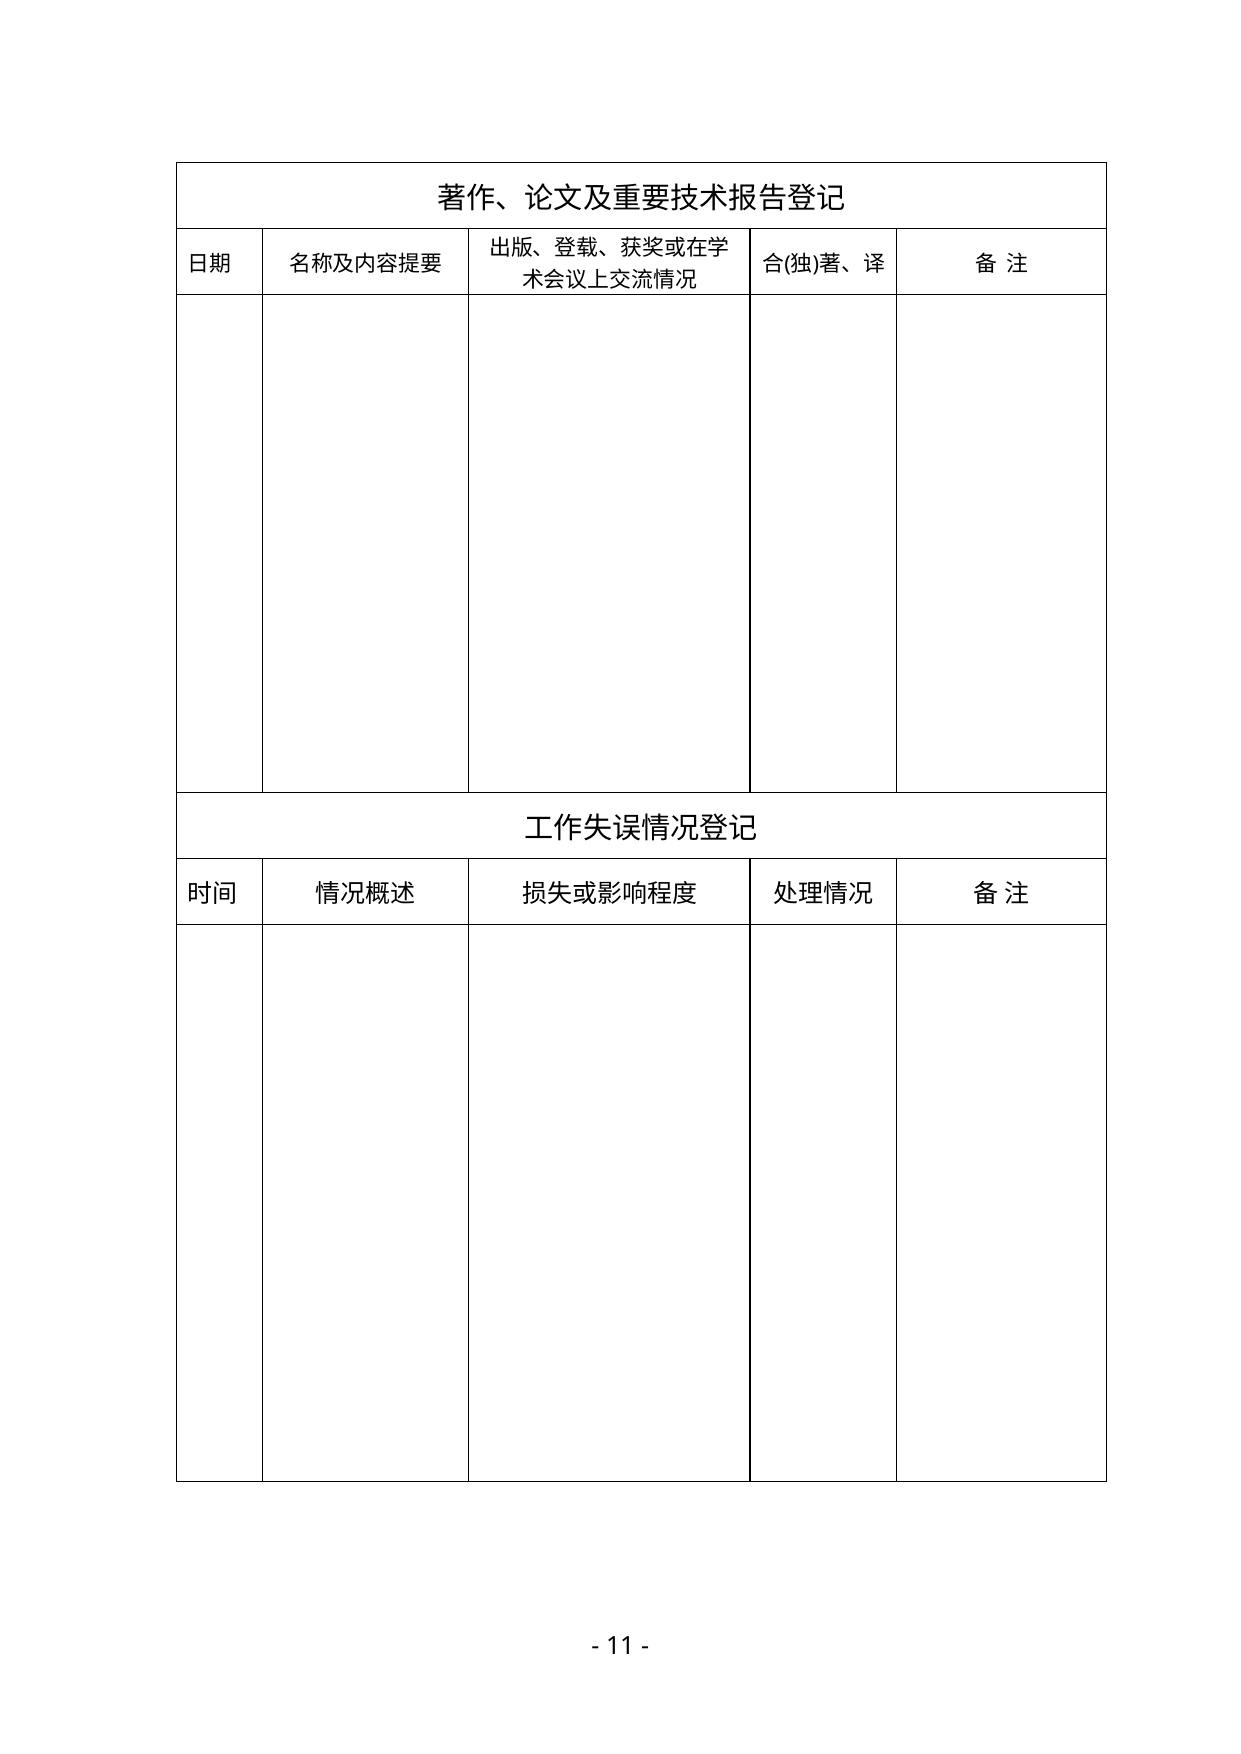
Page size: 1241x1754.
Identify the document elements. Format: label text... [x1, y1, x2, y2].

table_cell 备 注 [897, 229, 1106, 294]
table_cell 情况概述 [263, 859, 468, 924]
table_cell [263, 925, 468, 1481]
table_cell 日期 [177, 229, 262, 294]
table_cell [177, 295, 262, 792]
table_cell [897, 295, 1106, 792]
table_cell [751, 295, 896, 792]
table_cell [177, 925, 262, 1481]
table_cell 合(独)著、译 [751, 229, 896, 294]
table_cell 出版、登载、获奖或在学术会议上交流情况 [469, 229, 749, 294]
table_cell 备 注 [897, 859, 1106, 924]
table_cell 时间 [177, 859, 262, 924]
table_cell 损失或影响程度 [469, 859, 749, 924]
table_cell 工作失误情况登记 [177, 793, 1106, 858]
table_cell [263, 295, 468, 792]
table_header 著作、论文及重要技术报告登记 [177, 163, 1106, 228]
table_cell [469, 925, 749, 1481]
table_cell [469, 295, 749, 792]
table_cell 处理情况 [751, 859, 896, 924]
table_cell [751, 925, 896, 1481]
table_cell 名称及内容提要 [263, 229, 468, 294]
table_cell [897, 925, 1106, 1481]
